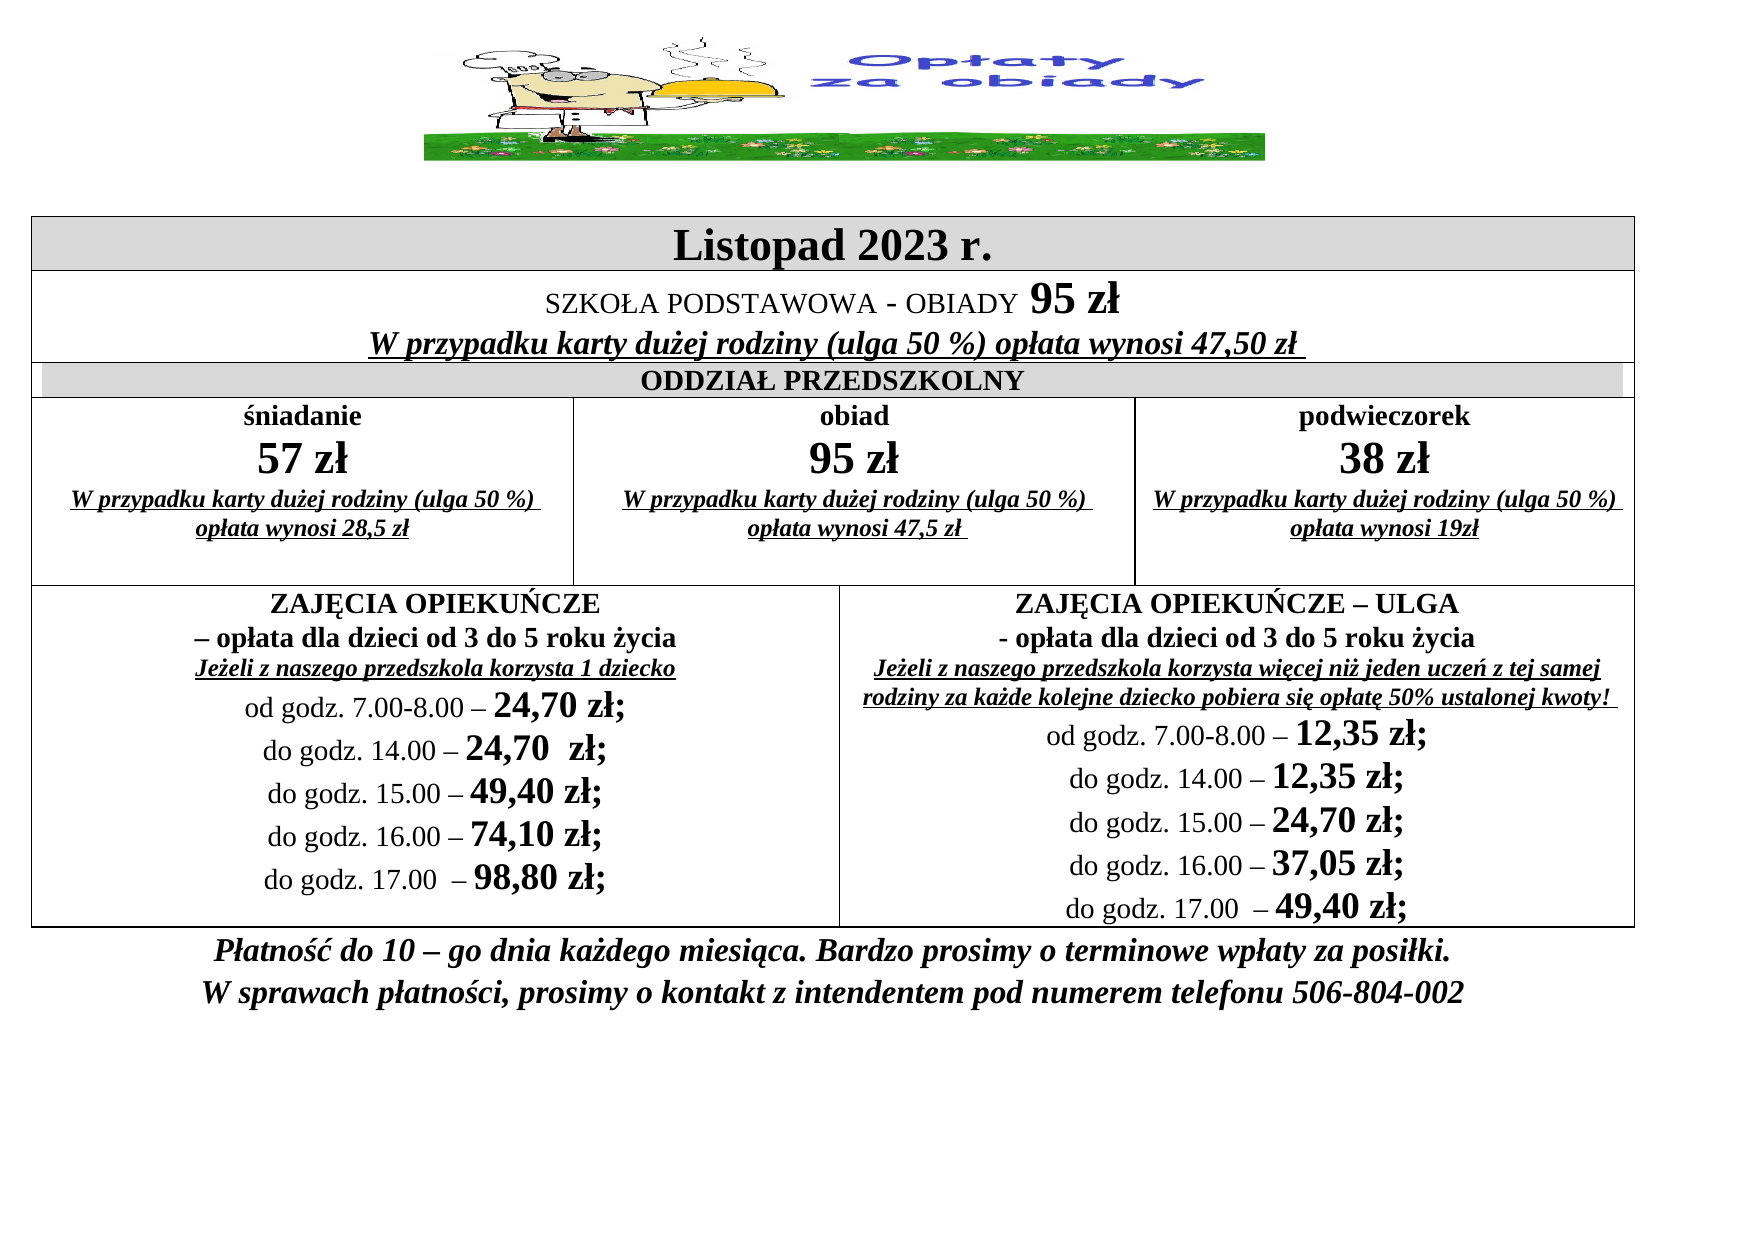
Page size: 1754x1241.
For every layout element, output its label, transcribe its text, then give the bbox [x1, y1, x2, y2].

table_cell podwieczorek 38 zł W przypadku karty dużej rodziny (ulga 50 %) opłata wynosi 19zł [1136, 398, 1634, 585]
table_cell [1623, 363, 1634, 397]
table_cell śniadanie 57 zł W przypadku karty dużej rodziny (ulga 50 %) opłata wynosi 28,5 zł [32, 398, 573, 585]
picture [415, 37, 1266, 161]
table_cell SZKOŁA PODSTAWOWA - OBIADY 95 zł W przypadku karty dużej rodziny (ulga 50 %) opłata wynosi 47,50 zł [32, 271, 1634, 362]
table_cell ZAJĘCIA OPIEKUŃCZE – opłata dla dzieci od 3 do 5 roku życia Jeżeli z naszego przedszkola korzysta 1 dziecko od godz. 7.00-8.00 – 24,70 zł; do godz. 14.00 – 24,70 zł; do godz. 15.00 – 49,40 zł; do godz. 16.00 – 74,10 zł; do godz. 17.00 – 98,80 zł; [32, 586, 839, 926]
table_cell ZAJĘCIA OPIEKUŃCZE – ULGA - opłata dla dzieci od 3 do 5 roku życia Jeżeli z naszego przedszkola korzysta więcej niż jeden uczeń z tej samej rodziny za każde kolejne dziecko pobiera się opłatę 50% ustalonej kwoty! od godz. 7.00-8.00 – 12,35 zł; do godz. 14.00 – 12,35 zł; do godz. 15.00 – 24,70 zł; do godz. 16.00 – 37,05 zł; do godz. 17.00 – 49,40 zł; [840, 586, 1634, 926]
table_cell obiad 95 zł W przypadku karty dużej rodziny (ulga 50 %) opłata wynosi 47,5 zł [574, 398, 1134, 585]
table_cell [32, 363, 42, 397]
text W sprawach płatności, prosimy o kontakt z intendentem pod numerem telefonu 506-804-002 [0, 972, 1665, 1010]
table_header Listopad 2023 r. [32, 217, 1634, 270]
text Płatność do 10 – go dnia każdego miesiąca. Bardzo prosimy o terminowe wpłaty za posiłki. [0, 221, 1665, 969]
